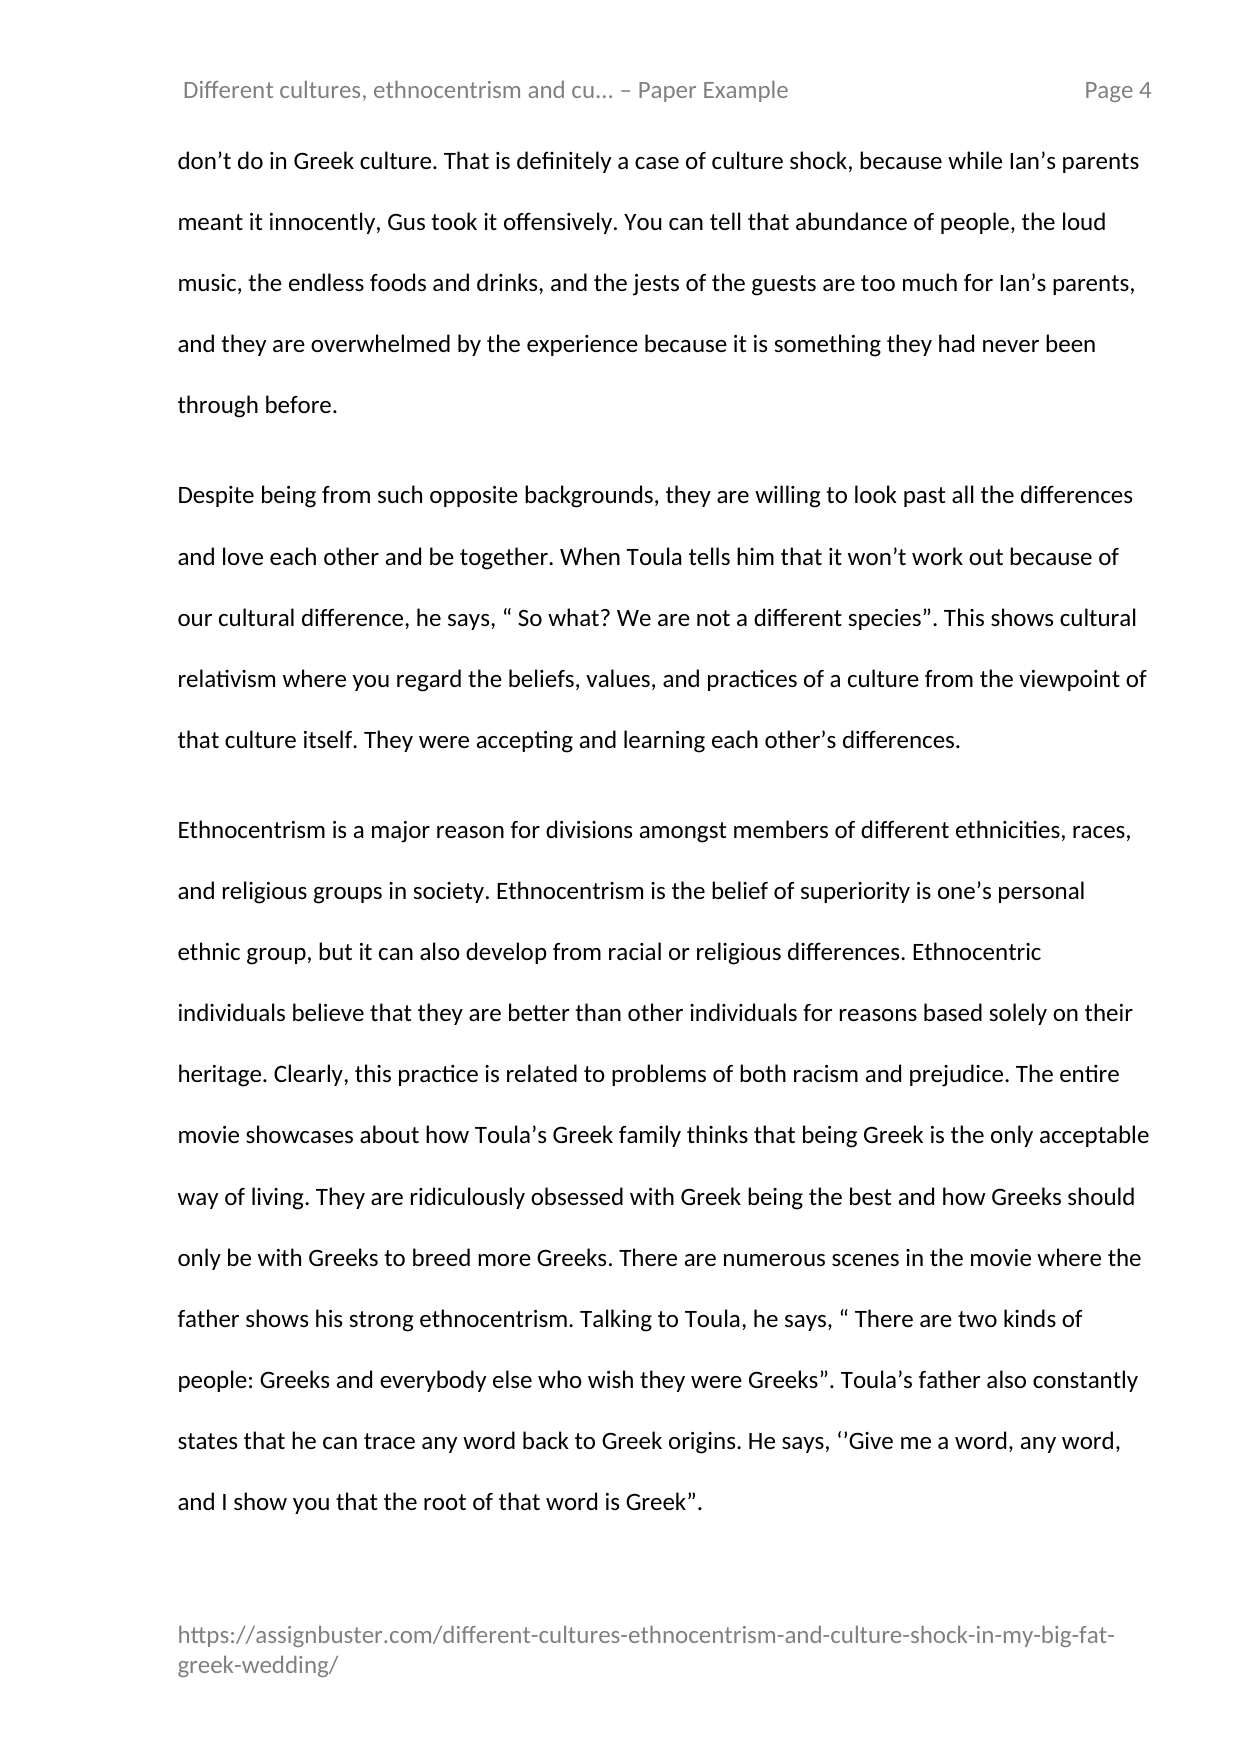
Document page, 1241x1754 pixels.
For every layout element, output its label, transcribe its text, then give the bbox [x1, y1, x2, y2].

text Ethnocentrism is a major reason for divisions amongst members of different ethnicities, races, and religious groups in society. Ethnocentrism is the belief of superiority is one’s personal ethnic group, but it can also develop from racial or religious differences. Ethnocentric individuals believe that they are better than other individuals for reasons based solely on their heritage. Clearly, this practice is related to problems of both racism and prejudice. The entire movie showcases about how Toula’s Greek family thinks that being Greek is the only acceptable way of living. They are ridiculously obsessed with Greek being the best and how Greeks should only be with Greeks to breed more Greeks. There are numerous scenes in the movie where the father shows his strong ethnocentrism. Talking to Toula, he says, “ There are two kinds of people: Greeks and everybody else who wish they were Greeks”. Toula’s father also constantly states that he can trace any word back to Greek origins. He says, ‘’Give me a word, any word, and I show you that the root of that word is Greek”. [177, 814, 1152, 1516]
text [177, 145, 1152, 420]
text Despite being from such opposite backgrounds, they are willing to look past all the differences and love each other and be together. When Toula tells him that it won’t work out because of our cultural difference, he says, “ So what? We are not a different species”. This shows cultural relativism where you regard the beliefs, values, and practices of a culture from the viewpoint of that culture itself. They were accepting and learning each other’s differences. [177, 480, 1152, 754]
